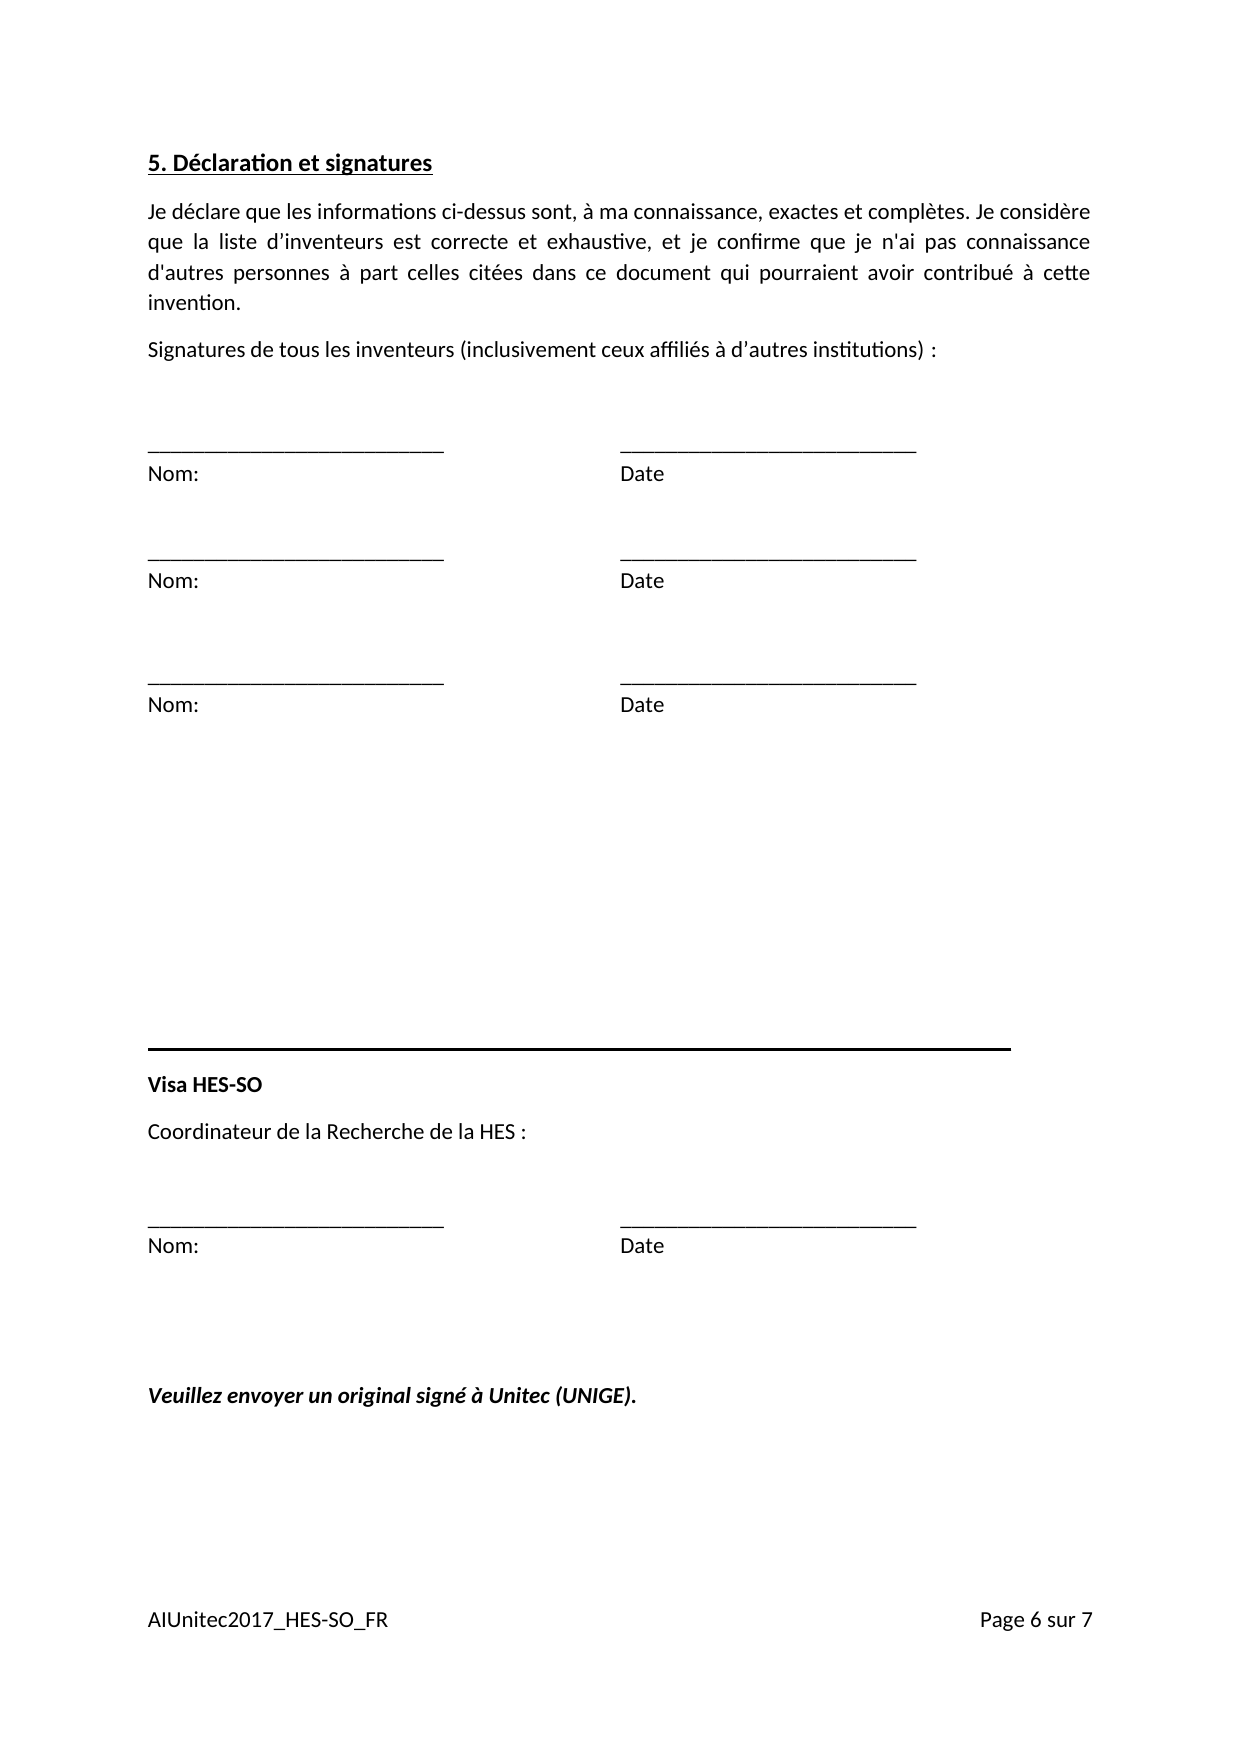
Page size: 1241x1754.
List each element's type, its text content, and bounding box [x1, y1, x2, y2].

text __________________________ __________________________ [148, 1203, 1012, 1231]
text __________________________ __________________________ [148, 428, 1012, 456]
text Veuillez envoyer un original signé à Unitec (UNIGE). [148, 1381, 1093, 1409]
text Nom: Date [148, 459, 1011, 487]
text __________________________ __________________________ [148, 536, 1012, 564]
text Coordinateur de la Recherche de la HES : [148, 1117, 1093, 1145]
text 5. Déclaration et signatures [148, 148, 1093, 178]
text Je déclare que les informations ci-dessus sont, à ma connaissance, exactes et complètes. Je considère que la liste d’inventeurs est correcte et exhaustive, et je confirme que je n'ai pas connaissance d'autres personnes à part celles citées dans ce document qui pourraient avoir contribué à cette invention. [148, 197, 1093, 316]
text Nom: Date [148, 690, 1011, 718]
text Nom: Date [148, 566, 1011, 594]
text Nom: Date [148, 1231, 1011, 1259]
text __________________________ __________________________ [148, 660, 1012, 688]
text Visa HES-SO [148, 1070, 1093, 1098]
text Signatures de tous les inventeurs (inclusivement ceux affiliés à d’autres institutions) : [148, 335, 1093, 363]
